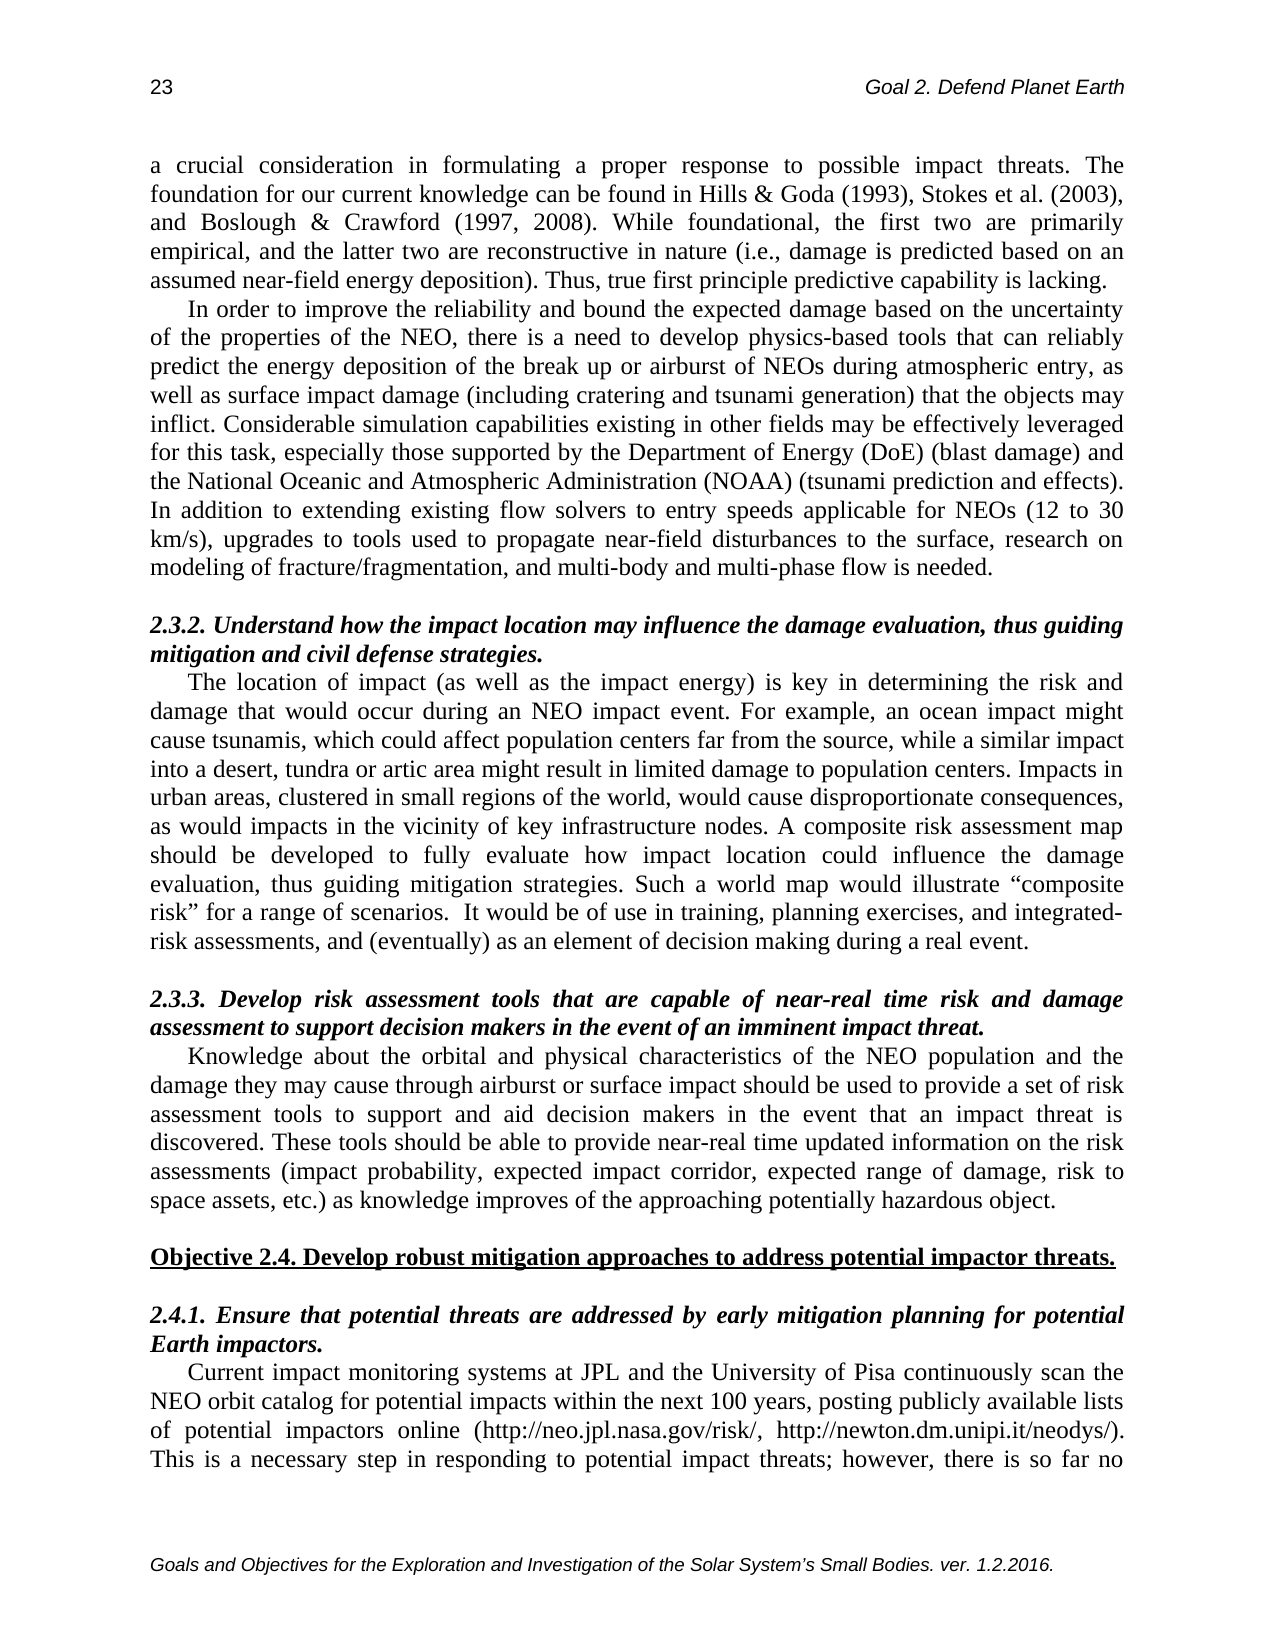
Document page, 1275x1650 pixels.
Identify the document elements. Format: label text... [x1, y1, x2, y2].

text 2.4.1. Ensure that potential threats are addressed by early mitigation planning for potential Earth impactors. [150, 1300, 1125, 1357]
text 2.3.3. Develop risk assessment tools that are capable of near-real time risk and damage assessment to support decision makers in the event of an imminent impact threat. [150, 984, 1125, 1041]
text 2.3.2. Understand how the impact location may influence the damage evaluation, thus guiding mitigation and civil defense strategies. [150, 610, 1125, 667]
text Objective 2.4. Develop robust mitigation approaches to address potential impactor threats. [150, 1242, 1125, 1271]
text Knowledge about the orbital and physical characteristics of the NEO population and the damage they may cause through airburst or surface impact should be used to provide a set of risk assessment tools to support and aid decision makers in the event that an impact threat is discovered. These tools should be able to provide near-real time updated information on the risk assessments (impact probability, expected impact corridor, expected range of damage, risk to space assets, etc.) as knowledge improves of the approaching potentially hazardous object. [150, 1041, 1125, 1214]
text In order to improve the reliability and bound the expected damage based on the uncertainty of the properties of the NEO, there is a need to develop physics-based tools that can reliably predict the energy deposition of the break up or airburst of NEOs during atmospheric entry, as well as surface impact damage (including cratering and tsunami generation) that the objects may inflict. Considerable simulation capabilities existing in other fields may be effectively leveraged for this task, especially those supported by the Department of Energy (DoE) (blast damage) and the National Oceanic and Atmospheric Administration (NOAA) (tsunami prediction and effects). In addition to extending existing flow solvers to entry speeds applicable for NEOs (12 to 30 km/s), upgrades to tools used to propagate near-field disturbances to the surface, research on modeling of fracture/fragmentation, and multi-body and multi-phase flow is needed. [150, 294, 1125, 581]
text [150, 150, 1125, 294]
text The location of impact (as well as the impact energy) is key in determining the risk and damage that would occur during an NEO impact event. For example, an ocean impact might cause tsunamis, which could affect population centers far from the source, while a similar impact into a desert, tundra or artic area might result in limited damage to population centers. Impacts in urban areas, clustered in small regions of the world, would cause disproportionate consequences, as would impacts in the vicinity of key infrastructure nodes. A composite risk assessment map should be developed to fully evaluate how impact location could influence the damage evaluation, thus guiding mitigation strategies. Such a world map would illustrate “composite risk” for a range of scenarios. It would be of use in training, planning exercises, and integrated-risk assessments, and (eventually) as an element of decision making during a real event. [150, 667, 1125, 955]
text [150, 1357, 1125, 1472]
